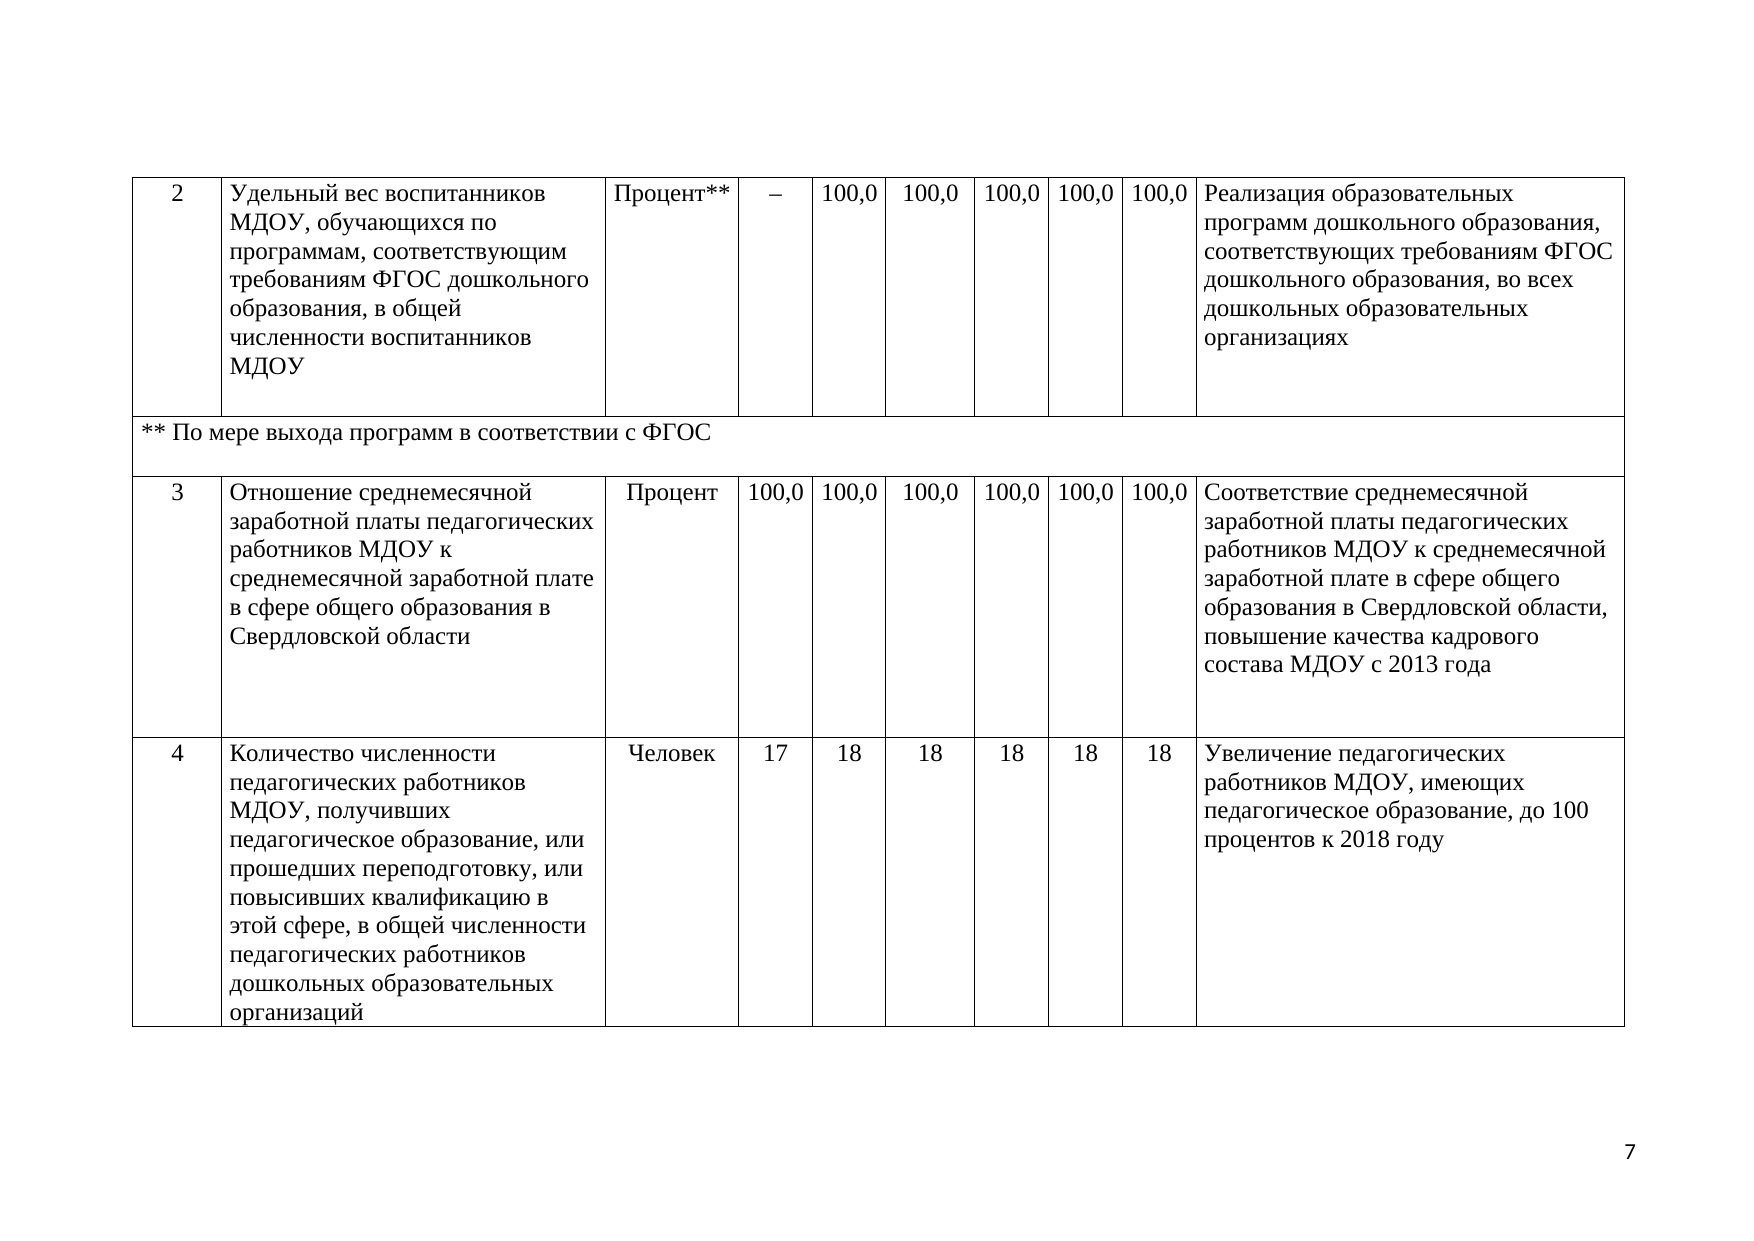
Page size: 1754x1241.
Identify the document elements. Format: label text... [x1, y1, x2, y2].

table_cell Увеличение педагогических работников МДОУ, имеющих педагогическое образование, до 100 процентов к 2018 году [1197, 738, 1624, 1026]
table_cell Процент [606, 477, 738, 737]
table_cell Реализация образовательных программ дошкольного образования, соответствующих требованиям ФГОС дошкольного образования, во всех дошкольных образовательных организациях [1197, 178, 1624, 416]
table_cell Удельный вес воспитанников МДОУ, обучающихся по программам, соответствующим требованиям ФГОС дошкольного образования, в общей численности воспитанников МДОУ [222, 178, 605, 416]
table_cell 100,0 [975, 178, 1048, 416]
table_cell 3 [133, 477, 221, 737]
table_cell 100,0 [975, 477, 1048, 737]
table_cell ** По мере выхода программ в соответствии с ФГОС [133, 417, 1624, 476]
table_cell 100,0 [1049, 477, 1122, 737]
table_cell 100,0 [886, 178, 974, 416]
table_cell 17 [739, 738, 812, 1026]
table_cell 18 [975, 738, 1048, 1026]
table_cell 100,0 [1123, 477, 1196, 737]
table_cell 100,0 [813, 178, 885, 416]
table_cell 18 [1123, 738, 1196, 1026]
table_cell Человек [606, 738, 738, 1026]
table_cell – [739, 178, 812, 416]
table_cell 100,0 [1049, 178, 1122, 416]
table_cell 18 [813, 738, 885, 1026]
table_cell 100,0 [813, 477, 885, 737]
table_cell 2 [133, 178, 221, 416]
table_cell Отношение среднемесячной заработной платы педагогических работников МДОУ к среднемесячной заработной плате в сфере общего образования в Свердловской области [222, 477, 605, 737]
table_cell Количество численности педагогических работников МДОУ, получивших педагогическое образование, или прошедших переподготовку, или повысивших квалификацию в этой сфере, в общей численности педагогических работников дошкольных образовательных организаций [222, 738, 605, 1026]
table_cell 100,0 [886, 477, 974, 737]
table_cell 100,0 [739, 477, 812, 737]
table_cell Процент** [606, 178, 738, 416]
table_cell 4 [133, 738, 221, 1026]
table_cell 100,0 [1123, 178, 1196, 416]
table_cell 18 [1049, 738, 1122, 1026]
table_cell Соответствие среднемесячной заработной платы педагогических работников МДОУ к среднемесячной заработной плате в сфере общего образования в Свердловской области, повышение качества кадрового состава МДОУ с 2013 года [1197, 477, 1624, 737]
table_cell 18 [886, 738, 974, 1026]
